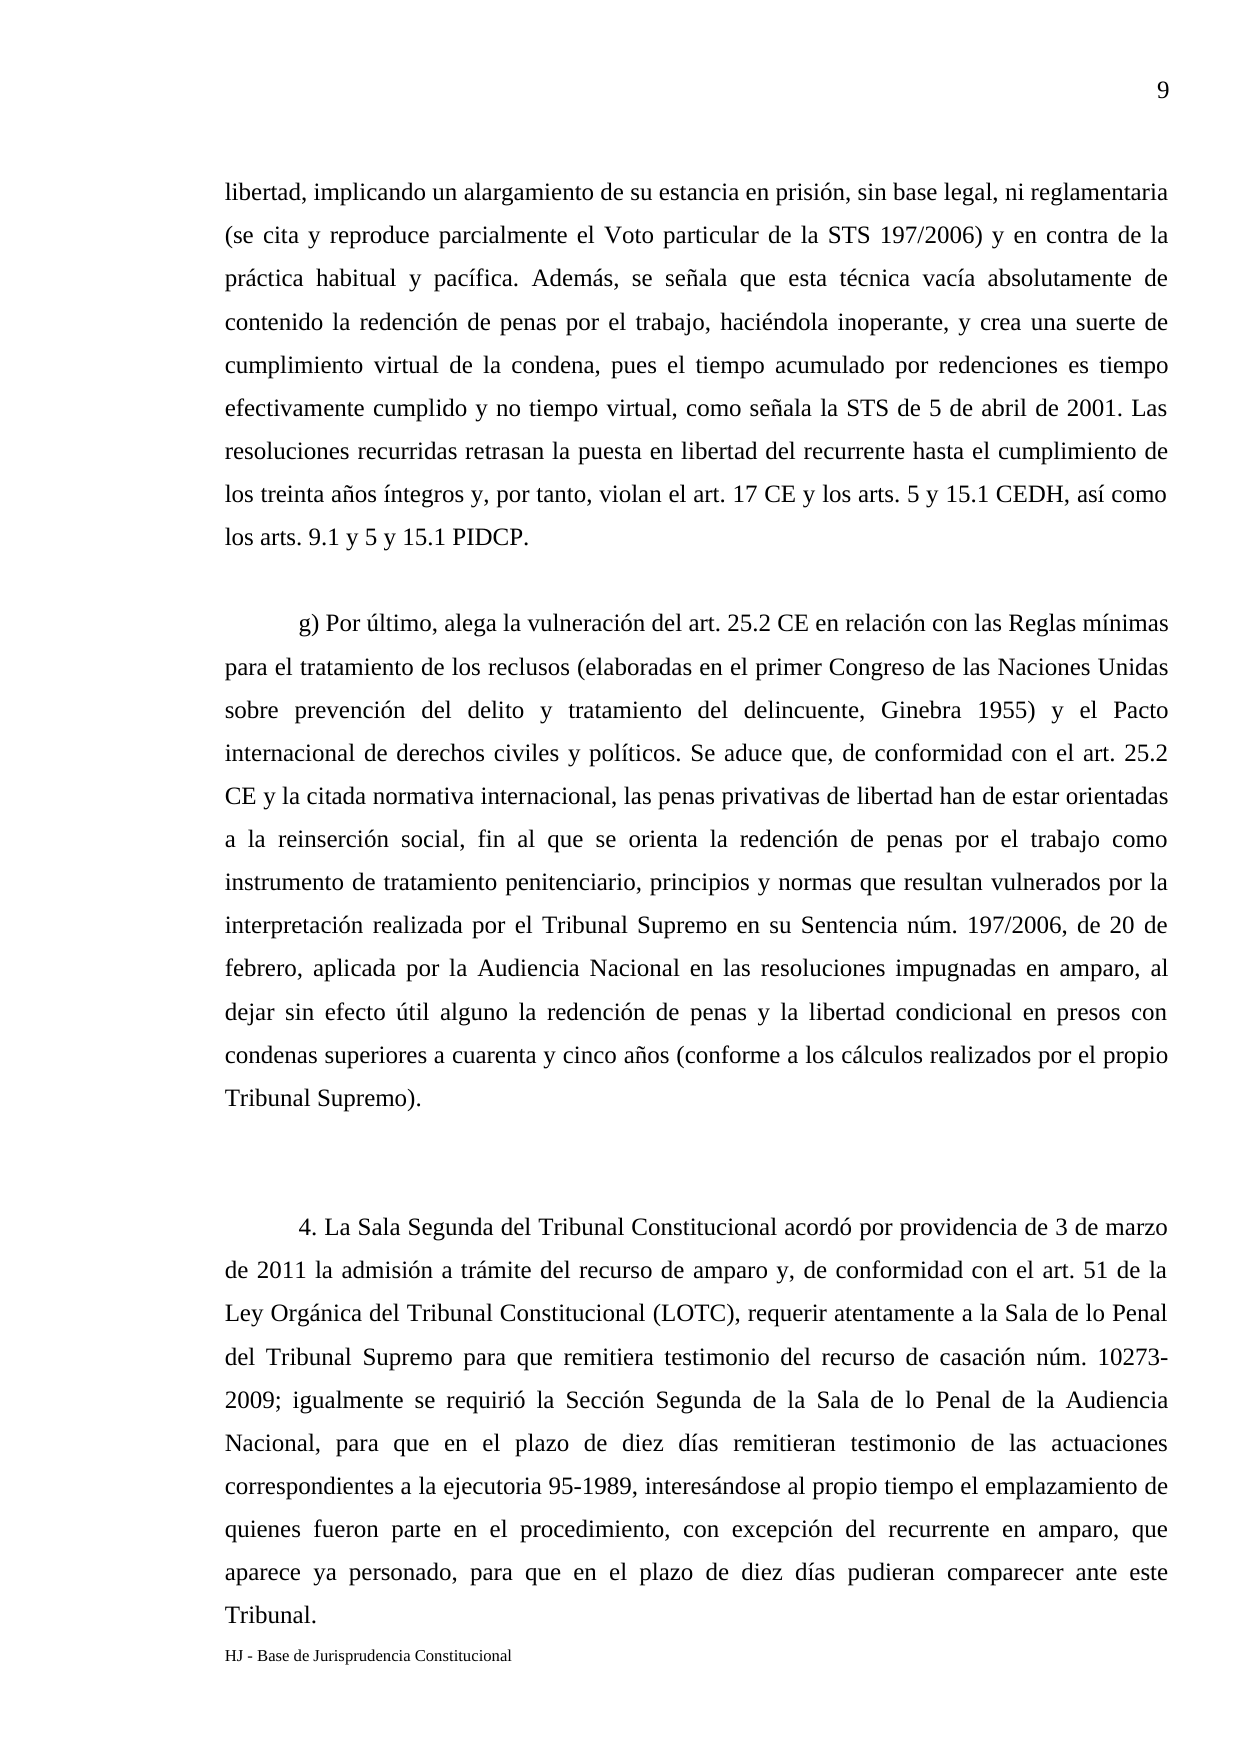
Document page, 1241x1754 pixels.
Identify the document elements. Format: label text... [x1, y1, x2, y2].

text g) Por último, alega la vulneración del art. 25.2 CE en relación con las Reglas mínimas para el tratamiento de los reclusos (elaboradas en el primer Congreso de las Naciones Unidas sobre prevención del delito y tratamiento del delincuente, Ginebra 1955) y el Pacto internacional de derechos civiles y políticos. Se aduce que, de conformidad con el art. 25.2 CE y la citada normativa internacional, las penas privativas de libertad han de estar orientadas a la reinserción social, fin al que se orienta la redención de penas por el trabajo como instrumento de tratamiento penitenciario, principios y normas que resultan vulnerados por la interpretación realizada por el Tribunal Supremo en su Sentencia núm. 197/2006, de 20 de febrero, aplicada por la Audiencia Nacional en las resoluciones impugnadas en amparo, al dejar sin efecto útil alguno la redención de penas y la libertad condicional en presos con condenas superiores a cuarenta y cinco años (conforme a los cálculos realizados por el propio Tribunal Supremo). [224, 608, 1169, 1112]
text 4. La Sala Segunda del Tribunal Constitucional acordó por providencia de 3 de marzo de 2011 la admisión a trámite del recurso de amparo y, de conformidad con el art. 51 de la Ley Orgánica del Tribunal Constitucional (LOTC), requerir atentamente a la Sala de lo Penal del Tribunal Supremo para que remitiera testimonio del recurso de casación núm. 10273-2009; igualmente se requirió la Sección Segunda de la Sala de lo Penal de la Audiencia Nacional, para que en el plazo de diez días remitieran testimonio de las actuaciones correspondientes a la ejecutoria 95-1989, interesándose al propio tiempo el emplazamiento de quienes fueron parte en el procedimiento, con excepción del recurrente en amparo, que aparece ya personado, para que en el plazo de diez días pudieran comparecer ante este Tribunal. [224, 1212, 1169, 1629]
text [224, 177, 1169, 551]
